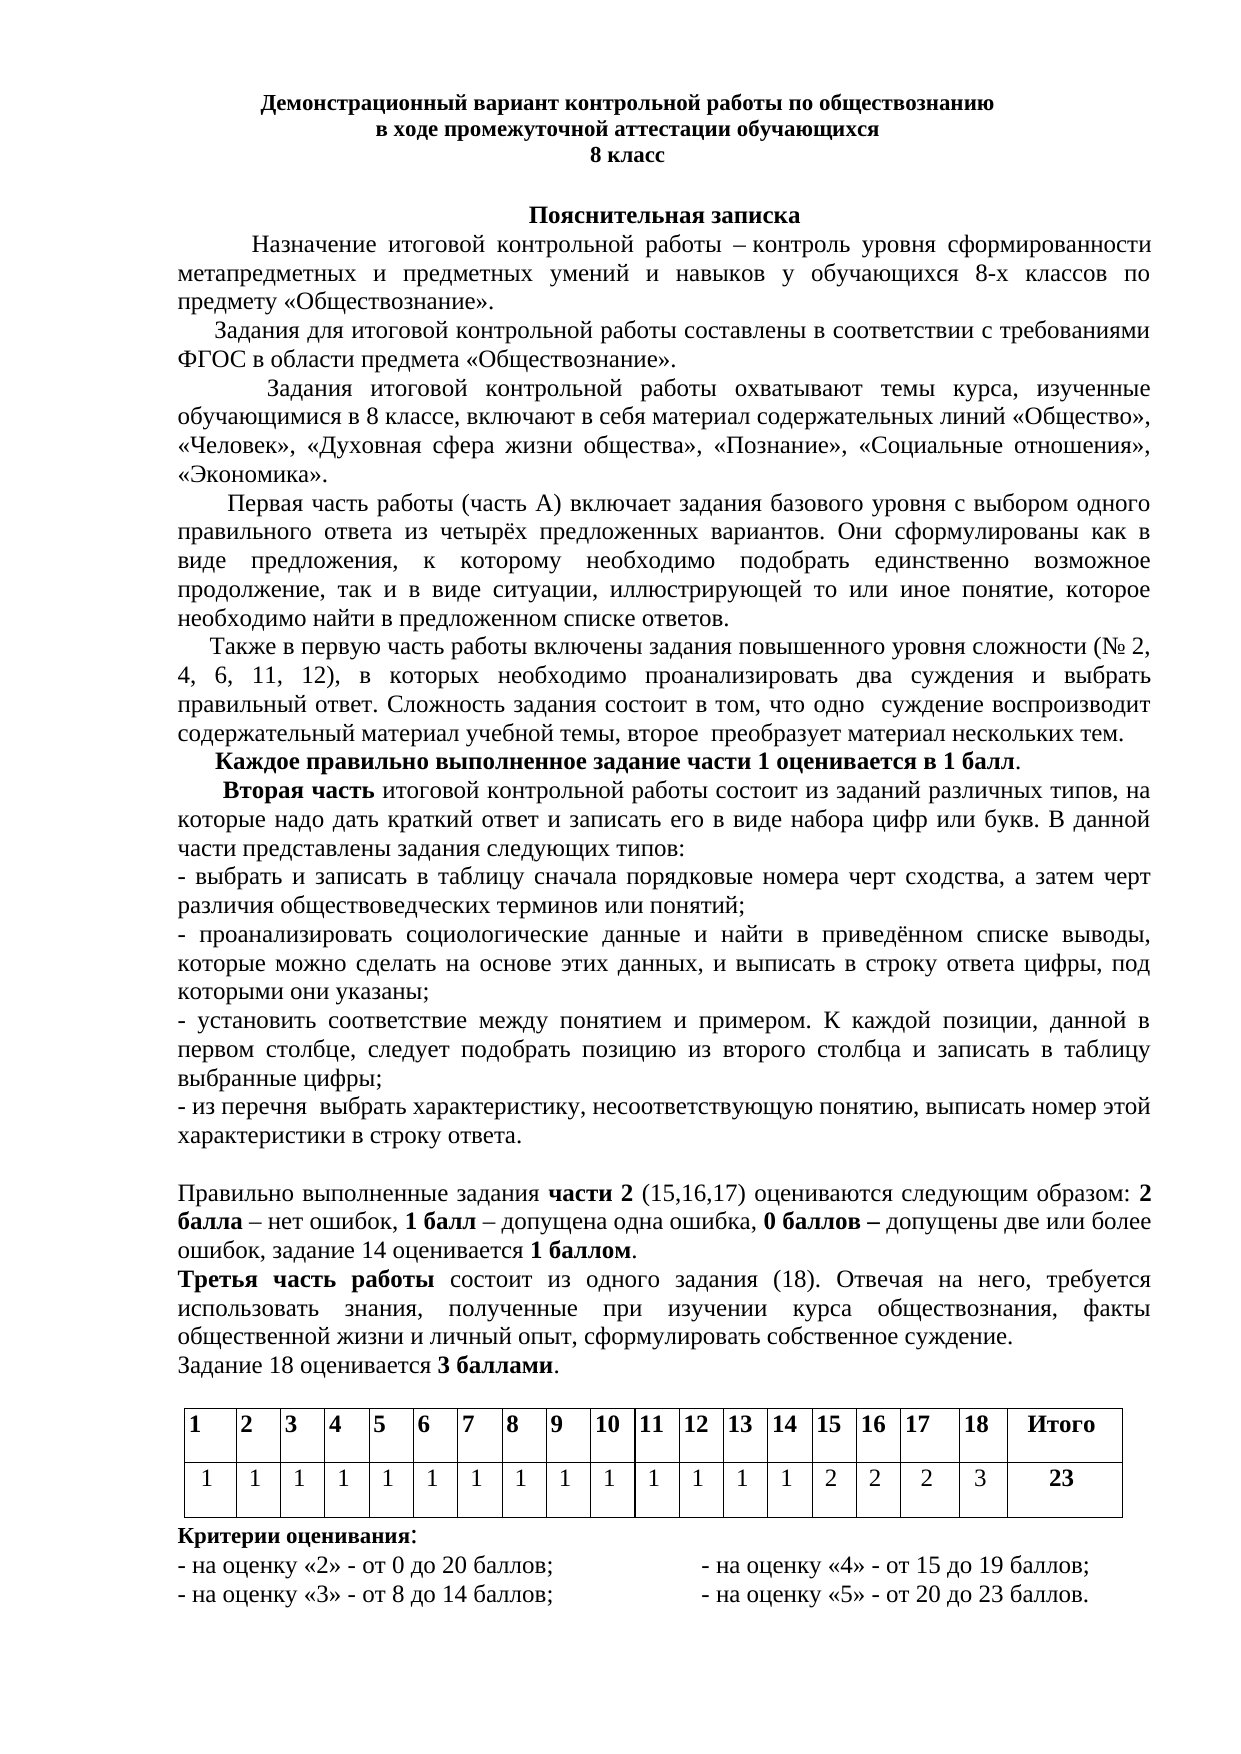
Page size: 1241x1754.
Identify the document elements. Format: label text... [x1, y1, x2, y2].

text Вторая часть итоговой контрольной работы состоит из заданий различных типов, на которые надо дать краткий ответ и записать его в виде набора цифр или букв. В данной части представлены задания следующих типов: [177, 775, 1152, 861]
text - установить соответствие между понятием и примером. К каждой позиции, данной в первом столбце, следует подобрать позицию из второго столбца и записать в таблицу выбранные цифры; [177, 1005, 1152, 1091]
table_header 17 [901, 1409, 959, 1462]
text - на оценку «3» - от 8 до 14 баллов; [177, 1579, 627, 1607]
text - из перечня выбрать характеристику, несоответствующую понятию, выписать номер этой характеристики в строку ответа. [177, 1091, 1152, 1149]
table_header 6 [414, 1409, 457, 1462]
table_header 13 [724, 1409, 767, 1462]
table_header 4 [325, 1409, 369, 1462]
table_cell 1 [370, 1463, 413, 1517]
text - на оценку «2» - от 0 до 20 баллов; [177, 1550, 627, 1579]
table_header 12 [680, 1409, 723, 1462]
table_header 8 [503, 1409, 546, 1462]
text Пояснительная записка [177, 200, 1152, 229]
text - на оценку «4» - от 15 до 19 баллов; [701, 1550, 1152, 1579]
text Задание 18 оценивается 3 баллами. [177, 1350, 1152, 1379]
table_cell 2 [813, 1463, 856, 1517]
text Задания для итоговой контрольной работы составлены в соответствии с требованиями ФГОС в области предмета «Обществознание». [177, 315, 1152, 373]
text Критерии оценивания: [177, 1518, 1152, 1550]
table_cell 1 [636, 1463, 679, 1517]
text Также в первую часть работы включены задания повышенного уровня сложности (№ 2, 4, 6, 11, 12), в которых необходимо проанализировать два суждения и выбрать правильный ответ. Сложность задания состоит в том, что одно суждение воспроизводит содержательный материал учебной темы, второе преобразует материал нескольких тем. [177, 631, 1152, 746]
table_cell 1 [680, 1463, 723, 1517]
text Демонстрационный вариант контрольной работы по обществознанию [103, 89, 1152, 115]
table_cell 1 [185, 1463, 236, 1517]
table_header 9 [547, 1409, 590, 1462]
table_header 15 [813, 1409, 856, 1462]
table_cell 1 [414, 1463, 457, 1517]
table_header 2 [237, 1409, 280, 1462]
table_header 3 [281, 1409, 324, 1462]
text - выбрать и записать в таблицу сначала порядковые номера черт сходства, а затем черт различия обществоведческих терминов или понятий; [177, 861, 1152, 919]
table_header 14 [768, 1409, 812, 1462]
text Задания итоговой контрольной работы охватывают темы курса, изученные обучающимися в 8 классе, включают в себя материал содержательных линий «Общество», «Человек», «Духовная сфера жизни общества», «Познание», «Социальные отношения», «Экономика». [177, 373, 1152, 488]
table_header 7 [458, 1409, 502, 1462]
table_cell 1 [591, 1463, 634, 1517]
table_header 5 [370, 1409, 413, 1462]
text - на оценку «5» - от 20 до 23 баллов. [701, 1579, 1152, 1607]
table_cell 2 [901, 1463, 959, 1517]
text Назначение итоговой контрольной работы – контроль уровня сформированности метапредметных и предметных умений и навыков у обучающихся 8-х классов по предмету «Обществознание». [177, 229, 1152, 315]
text Каждое правильно выполненное задание части 1 оценивается в 1 балл. [177, 746, 1152, 775]
text Первая часть работы (часть А) включает задания базового уровня с выбором одного правильного ответа из четырёх предложенных вариантов. Они сформулированы как в виде предложения, к которому необходимо подобрать единственно возможное продолжение, так и в виде ситуации, иллюстрирующей то или иное понятие, которое необходимо найти в предложенном списке ответов. [177, 488, 1152, 631]
text 8 класс [103, 141, 1152, 168]
table_header 10 [591, 1409, 634, 1462]
text Третья часть работы состоит из одного задания (18). Отвечая на него, требуется использовать знания, полученные при изучении курса обществознания, факты общественной жизни и личный опыт, сформулировать собственное суждение. [177, 1264, 1152, 1350]
table_cell 3 [960, 1463, 1007, 1517]
table_cell 1 [503, 1463, 546, 1517]
table_cell 1 [724, 1463, 767, 1517]
table_cell 2 [857, 1463, 900, 1517]
text Правильно выполненные задания части 2 (15,16,17) оцениваются следующим образом: 2 балла – нет ошибок, 1 балл – допущена одна ошибка, 0 баллов – допущены две или более ошибок, задание 14 оценивается 1 баллом. [177, 1178, 1152, 1264]
table_cell 1 [281, 1463, 324, 1517]
text в ходе промежуточной аттестации обучающихся [103, 115, 1152, 141]
table_cell 23 [1008, 1463, 1122, 1517]
table_header 1 [185, 1409, 236, 1462]
table_cell 1 [547, 1463, 590, 1517]
table_header 11 [636, 1409, 679, 1462]
table_header Итого [1008, 1409, 1122, 1462]
table_cell 1 [237, 1463, 280, 1517]
table_cell 1 [325, 1463, 369, 1517]
table_cell 1 [458, 1463, 502, 1517]
text - проанализировать социологические данные и найти в приведённом списке выводы, которые можно сделать на основе этих данных, и выписать в строку ответа цифры, под которыми они указаны; [177, 919, 1152, 1005]
table_header 18 [960, 1409, 1007, 1462]
table_cell 1 [768, 1463, 812, 1517]
table_header 16 [857, 1409, 900, 1462]
